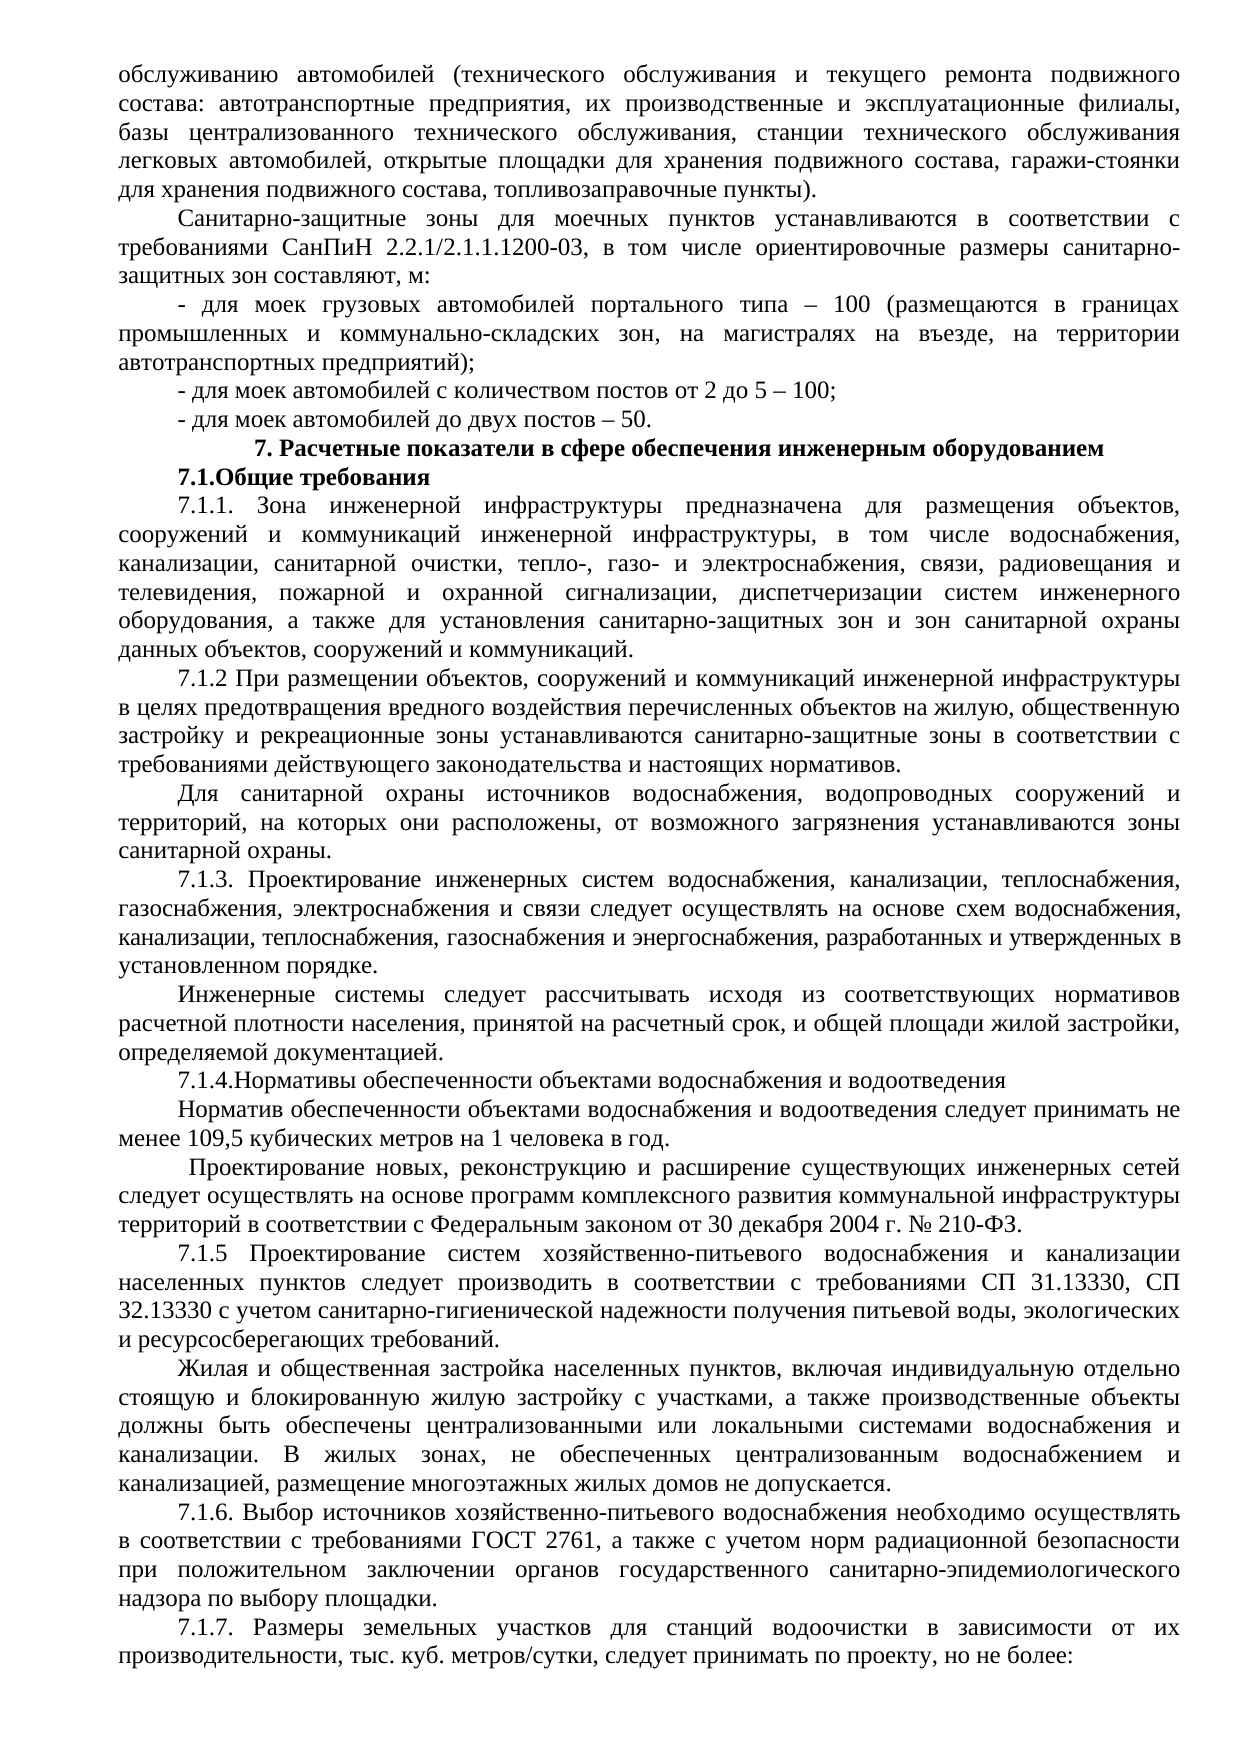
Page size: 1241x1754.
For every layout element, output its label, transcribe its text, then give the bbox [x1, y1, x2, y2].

text 7.1.4.Нормативы обеспеченности объектами водоснабжения и водоотведения [118, 1065, 1181, 1094]
text - для моек грузовых автомобилей портального типа – 100 (размещаются в границах промышленных и коммунально-складских зон, на магистралях на въезде, на территории автотранспортных предприятий); [118, 289, 1181, 375]
list 7.1.3. Проектирование инженерных систем водоснабжения, канализации, теплоснабжения, газоснабжения, электроснабжения и связи следует осуществлять на основе схем водоснабжения, канализации, теплоснабжения, газоснабжения и энергоснабжения, разработанных и утвержденных в установленном порядке. [118, 864, 1181, 979]
text 7.1.7. Размеры земельных участков для станций водоочистки в зависимости от их производительности, тыс. куб. метров/сутки, следует принимать по проекту, но не более: [118, 1612, 1181, 1669]
list Инженерные системы следует рассчитывать исходя из соответствующих нормативов расчетной плотности населения, принятой на расчетный срок, и общей площади жилой застройки, определяемой документацией. [118, 979, 1181, 1065]
text 7.1.2 При размещении объектов, сооружений и коммуникаций инженерной инфраструктуры в целях предотвращения вредного воздействия перечисленных объектов на жилую, общественную застройку и рекреационные зоны устанавливаются санитарно-защитные зоны в соответствии с требованиями действующего законодательства и настоящих нормативов. [118, 663, 1181, 778]
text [118, 59, 1181, 203]
text 7.1.6. Выбор источников хозяйственно-питьевого водоснабжения необходимо осуществлять в соответствии с требованиями ГОСТ 2761, а также с учетом норм радиационной безопасности при положительном заключении органов государственного санитарно-эпидемиологического надзора по выбору площадки. [118, 1497, 1181, 1612]
subtitle 7. Расчетные показатели в сфере обеспечения инженерным оборудованием [118, 433, 1181, 462]
text 7.1.1. Зона инженерной инфраструктуры предназначена для размещения объектов, сооружений и коммуникаций инженерной инфраструктуры, в том числе водоснабжения, канализации, санитарной очистки, тепло-, газо- и электроснабжения, связи, радиовещания и телевидения, пожарной и охранной сигнализации, диспетчеризации систем инженерного оборудования, а также для установления санитарно-защитных зон и зон санитарной охраны данных объектов, сооружений и коммуникаций. [118, 490, 1181, 663]
text 7.1.5 Проектирование систем хозяйственно-питьевого водоснабжения и канализации населенных пунктов следует производить в соответствии с требованиями СП 31.13330, СП 32.13330 с учетом санитарно-гигиенической надежности получения питьевой воды, экологических и ресурсосберегающих требований. [118, 1238, 1181, 1353]
text Проектирование новых, реконструкцию и расширение существующих инженерных сетей следует осуществлять на основе программ комплексного развития коммунальной инфраструктуры территорий в соответствии с Федеральным законом от 30 декабря . № 210-ФЗ. [118, 1152, 1181, 1238]
text 7.1.Общие требования [118, 462, 1181, 490]
text Для санитарной охраны источников водоснабжения, водопроводных сооружений и территорий, на которых они расположены, от возможного загрязнения устанавливаются зоны санитарной охраны. [118, 778, 1181, 864]
text - для моек автомобилей до двух постов – 50. [118, 404, 1181, 433]
text Норматив обеспеченности объектами водоснабжения и водоотведения следует принимать не менее 109,5 кубических метров на 1 человека в год. [118, 1094, 1181, 1152]
text Жилая и общественная застройка населенных пунктов, включая индивидуальную отдельно стоящую и блокированную жилую застройку с участками, а также производственные объекты должны быть обеспечены централизованными или локальными системами водоснабжения и канализации. В жилых зонах, не обеспеченных централизованным водоснабжением и канализацией, размещение многоэтажных жилых домов не допускается. [118, 1353, 1181, 1497]
text Санитарно-защитные зоны для моечных пунктов устанавливаются в соответствии с требованиями СанПиН 2.2.1/2.1.1.1200-03, в том числе ориентировочные размеры санитарно-защитных зон составляют, м: [118, 203, 1181, 289]
text - для моек автомобилей с количеством постов от 2 до 5 – 100; [118, 375, 1181, 404]
